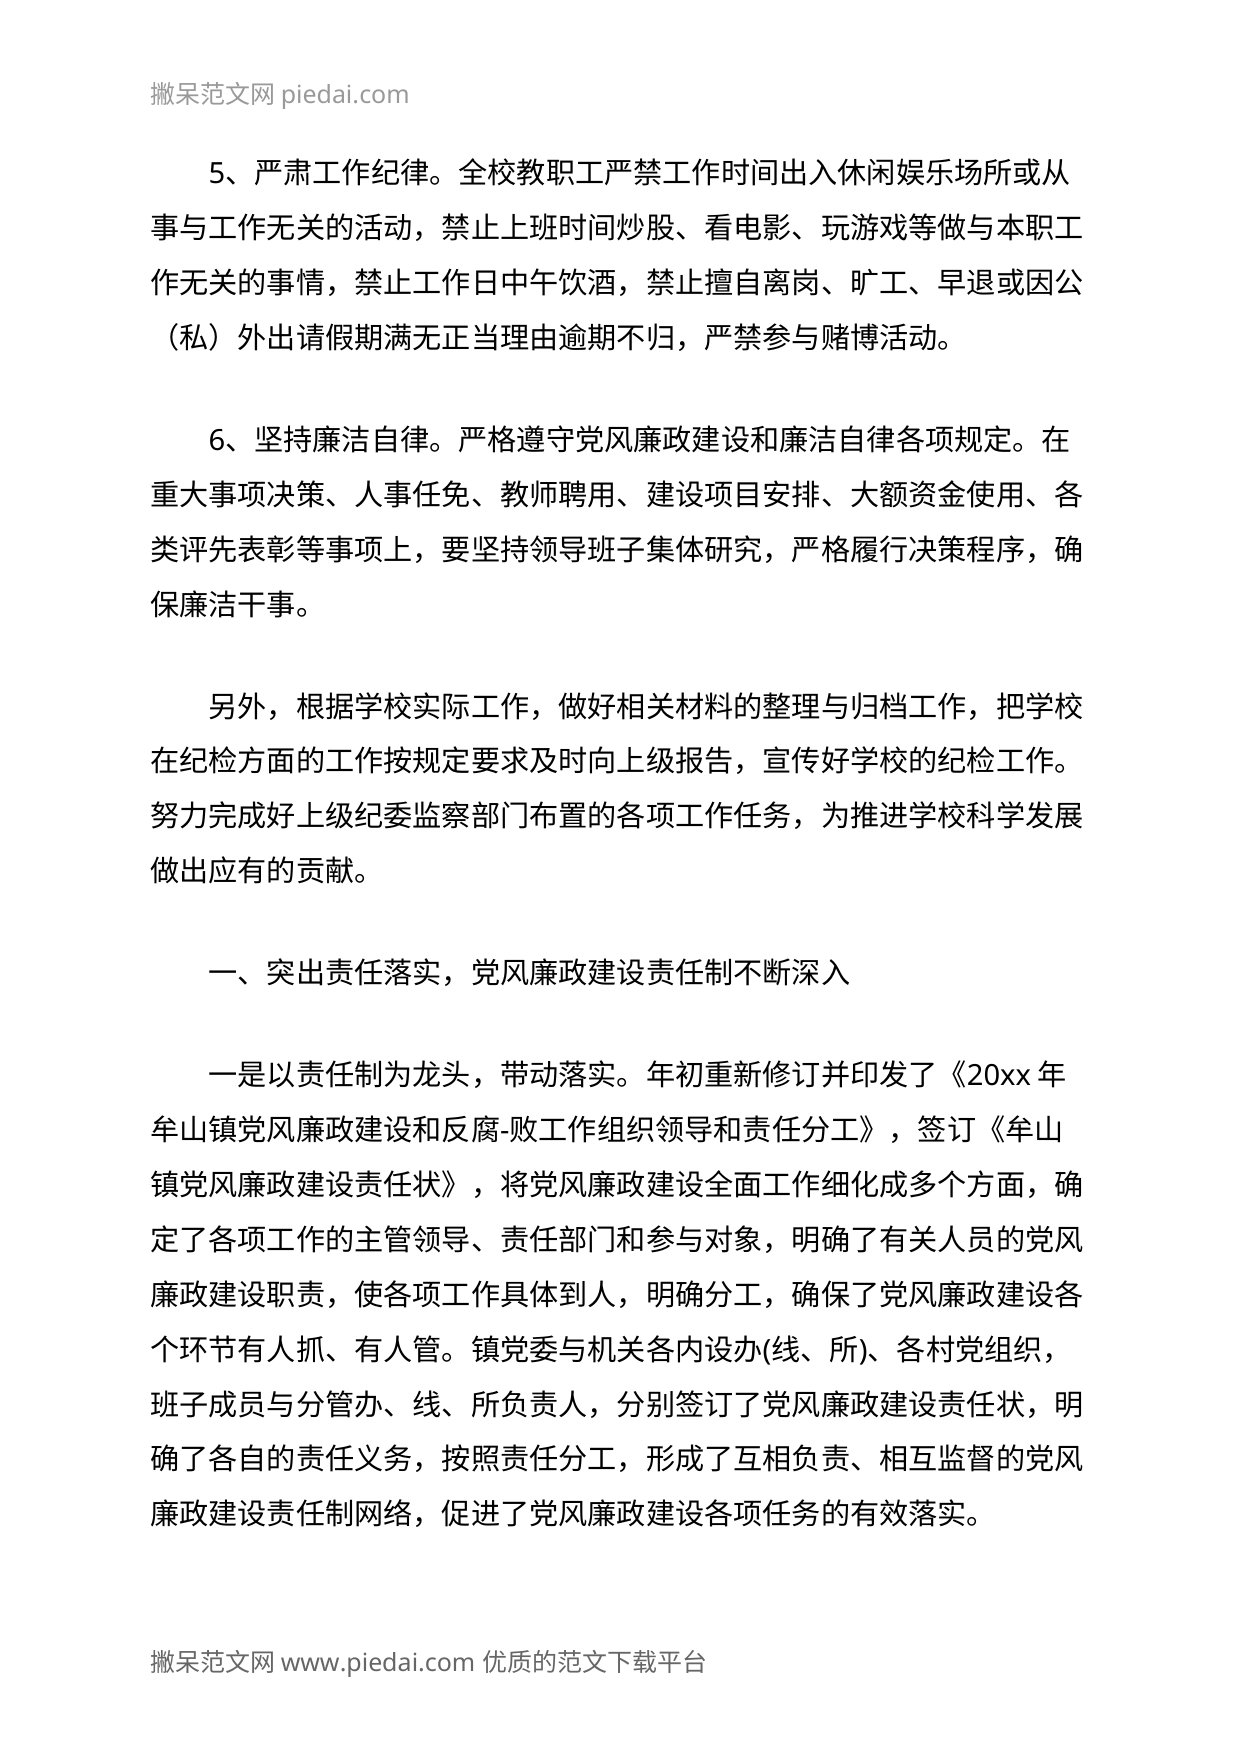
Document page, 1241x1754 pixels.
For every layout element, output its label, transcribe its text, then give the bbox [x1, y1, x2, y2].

text 5、严肃工作纪律。全校教职工严禁工作时间出入休闲娱乐场所或从事与工作无关的活动，禁止上班时间炒股、看电影、玩游戏等做与本职工作无关的事情，禁止工作日中午饮酒，禁止擅自离岗、旷工、早退或因公（私）外出请假期满无正当理由逾期不归，严禁参与赌博活动。 [150, 150, 1090, 357]
text 一是以责任制为龙头，带动落实。年初重新修订并印发了《20xx年牟山镇党风廉政建设和反腐-败工作组织领导和责任分工》，签订《牟山镇党风廉政建设责任状》，将党风廉政建设全面工作细化成多个方面，确定了各项工作的主管领导、责任部门和参与对象，明确了有关人员的党风廉政建设职责，使各项工作具体到人，明确分工，确保了党风廉政建设各个环节有人抓、有人管。镇党委与机关各内设办(线、所)、各村党组织，班子成员与分管办、线、所负责人，分别签订了党风廉政建设责任状，明确了各自的责任义务，按照责任分工，形成了互相负责、相互监督的党风廉政建设责任制网络，促进了党风廉政建设各项任务的有效落实。 [150, 1051, 1090, 1533]
text 一、突出责任落实，党风廉政建设责任制不断深入 [150, 949, 1090, 992]
text 6、坚持廉洁自律。严格遵守党风廉政建设和廉洁自律各项规定。在重大事项决策、人事任免、教师聘用、建设项目安排、大额资金使用、各类评先表彰等事项上，要坚持领导班子集体研究，严格履行决策程序，确保廉洁干事。 [150, 417, 1090, 624]
text 另外，根据学校实际工作，做好相关材料的整理与归档工作，把学校在纪检方面的工作按规定要求及时向上级报告，宣传好学校的纪检工作。努力完成好上级纪委监察部门布置的各项工作任务，为推进学校科学发展做出应有的贡献。 [150, 683, 1090, 890]
